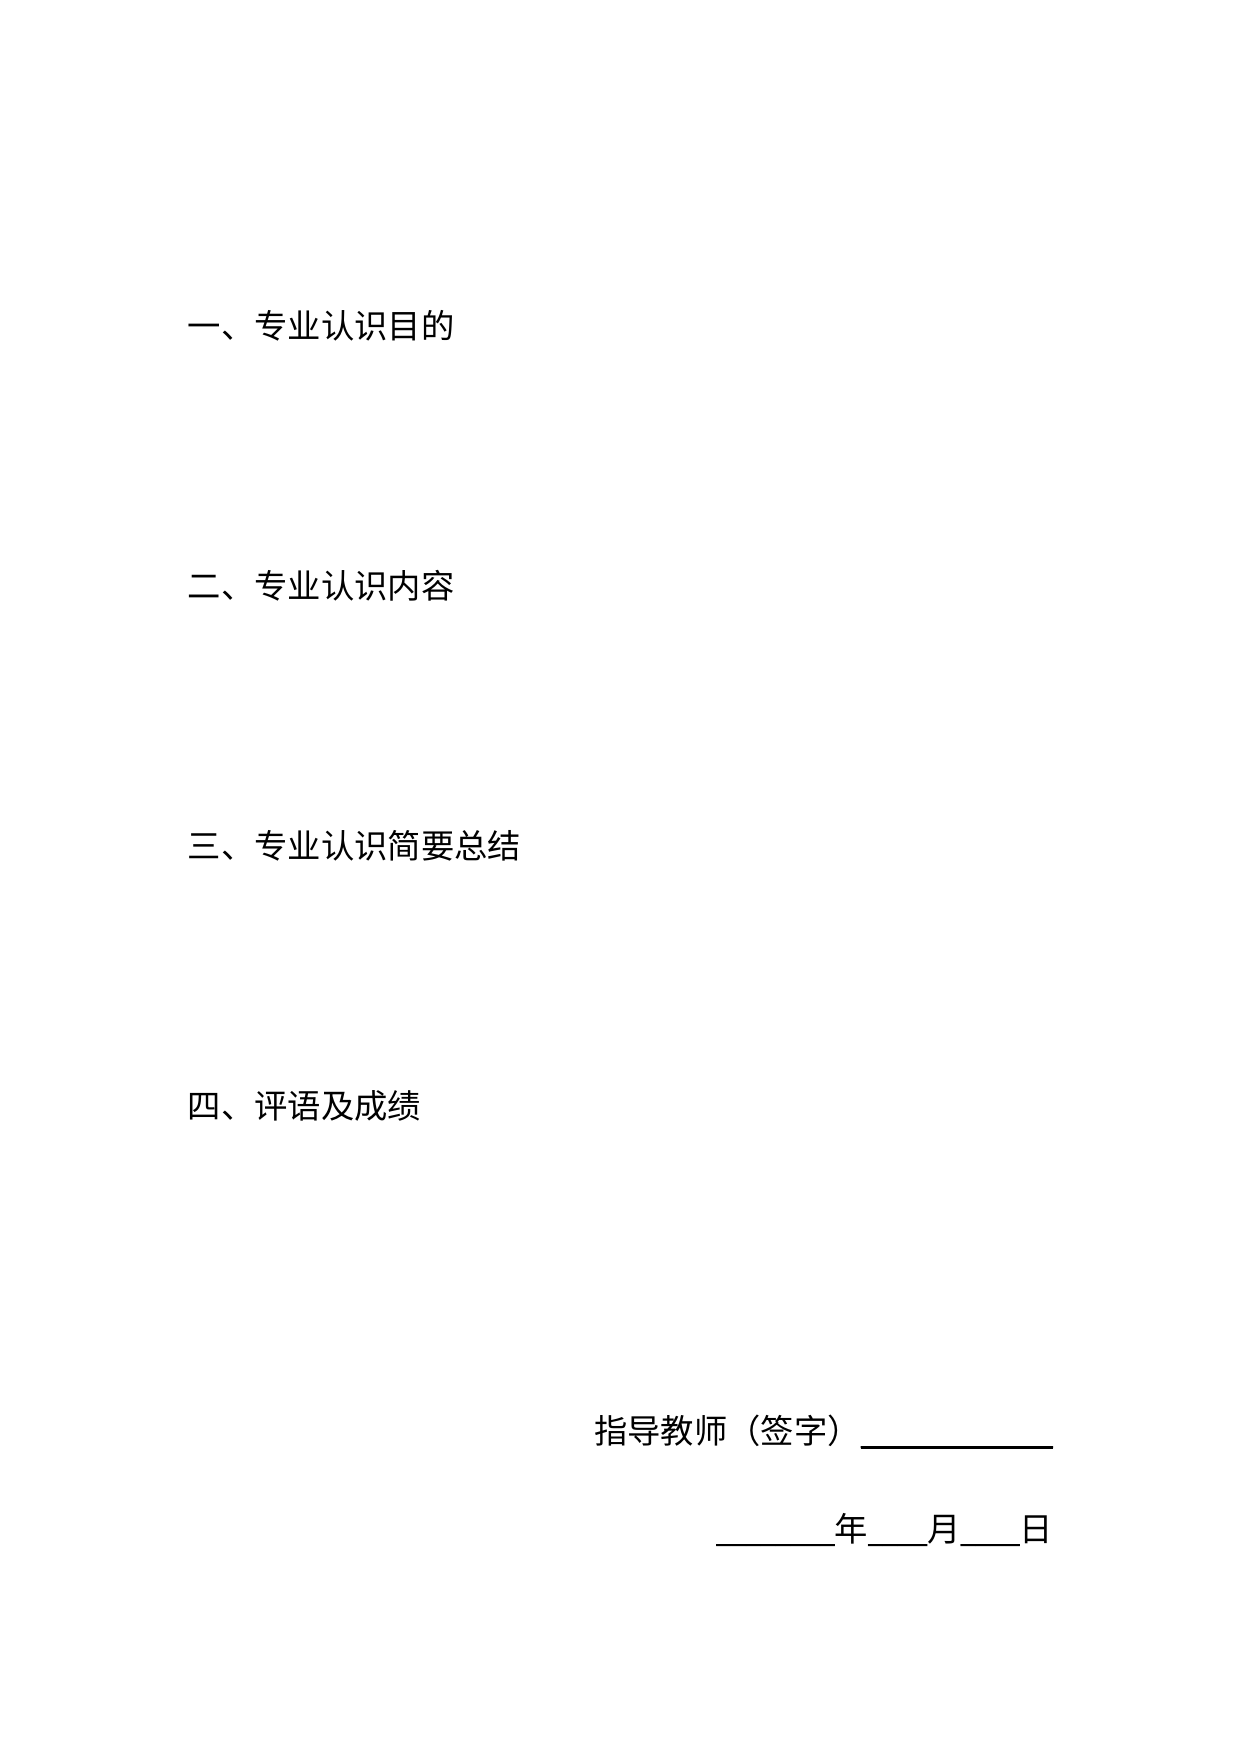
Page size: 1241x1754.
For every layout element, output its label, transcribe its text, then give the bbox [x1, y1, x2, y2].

text 三、专业认识简要总结 [187, 812, 1053, 877]
text 四、评语及成绩 [187, 1072, 1053, 1137]
text 二、专业认识内容 [187, 552, 1053, 617]
text 一、专业认识目的 [187, 292, 1053, 357]
text ________年____月____日 [187, 1494, 1053, 1559]
text 指导教师（签字）_____________ [187, 1397, 1053, 1462]
